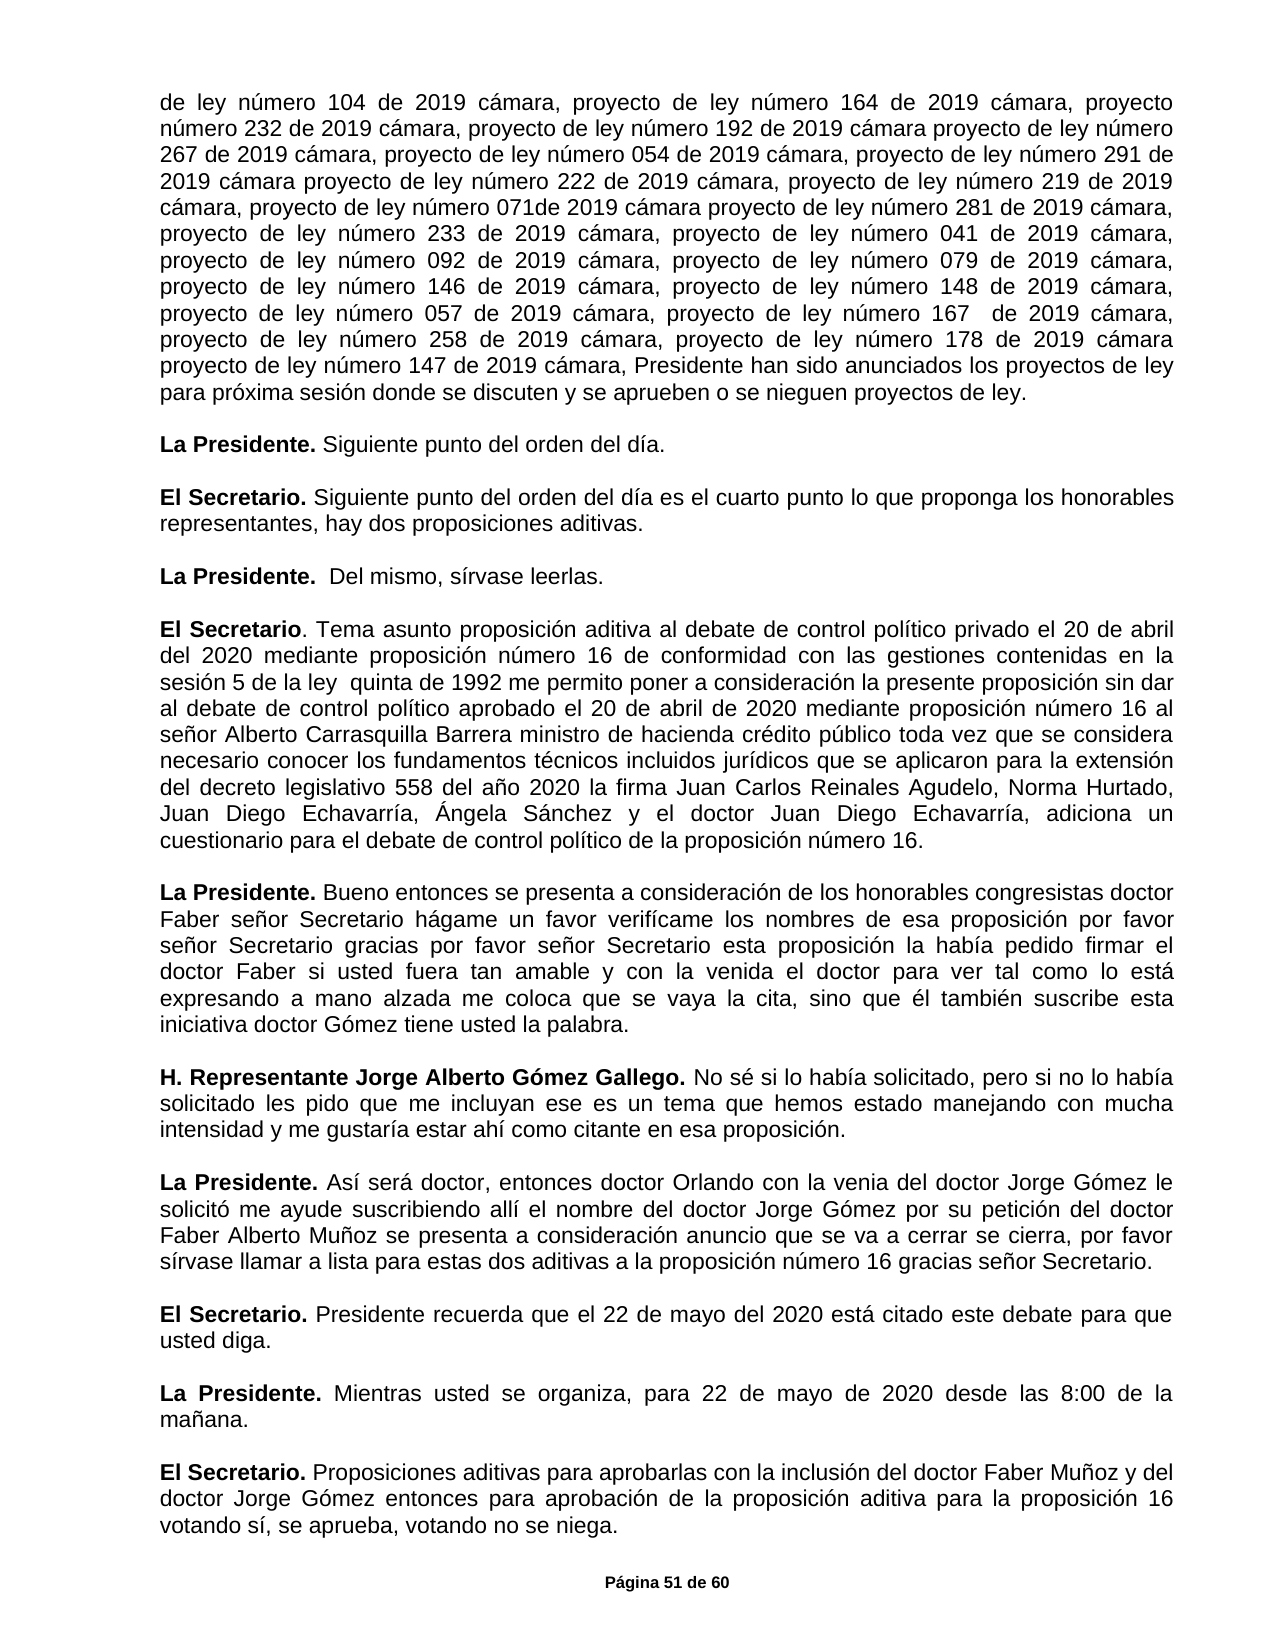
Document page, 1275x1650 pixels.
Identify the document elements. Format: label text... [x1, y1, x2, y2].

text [159, 89, 1174, 405]
text El Secretario. Presidente recuerda que el 22 de mayo del 2020 está citado este debate para que usted diga. [159, 1301, 1174, 1354]
text El Secretario. Siguiente punto del orden del día es el cuarto punto lo que proponga los honorables representantes, hay dos proposiciones aditivas. [159, 484, 1174, 537]
text H. Representante Jorge Alberto Gómez Gallego. No sé si lo había solicitado, pero si no lo había solicitado les pido que me incluyan ese es un tema que hemos estado manejando con mucha intensidad y me gustaría estar ahí como citante en esa proposición. [159, 1064, 1174, 1143]
text La Presidente. Del mismo, sírvase leerlas. [159, 563, 1174, 589]
text La Presidente. Bueno entonces se presenta a consideración de los honorables congresistas doctor Faber señor Secretario hágame un favor verifícame los nombres de esa proposición por favor señor Secretario gracias por favor señor Secretario esta proposición la había pedido firmar el doctor Faber si usted fuera tan amable y con la venida el doctor para ver tal como lo está expresando a mano alzada me coloca que se vaya la cita, sino que él también suscribe esta iniciativa doctor Gómez tiene usted la palabra. [159, 879, 1174, 1037]
text La Presidente. Así será doctor, entonces doctor Orlando con la venia del doctor Jorge Gómez le solicitó me ayude suscribiendo allí el nombre del doctor Jorge Gómez por su petición del doctor Faber Alberto Muñoz se presenta a consideración anuncio que se va a cerrar se cierra, por favor sírvase llamar a lista para estas dos aditivas a la proposición número 16 gracias señor Secretario. [159, 1169, 1174, 1274]
text La Presidente. Siguiente punto del orden del día. [159, 431, 1174, 458]
text El Secretario. Tema asunto proposición aditiva al debate de control político privado el 20 de abril del 2020 mediante proposición número 16 de conformidad con las gestiones contenidas en la sesión 5 de la ley quinta de 1992 me permito poner a consideración la presente proposición sin dar al debate de control político aprobado el 20 de abril de 2020 mediante proposición número 16 al señor Alberto Carrasquilla Barrera ministro de hacienda crédito público toda vez que se considera necesario conocer los fundamentos técnicos incluidos jurídicos que se aplicaron para la extensión del decreto legislativo 558 del año 2020 la firma Juan Carlos Reinales Agudelo, Norma Hurtado, Juan Diego Echavarría, Ángela Sánchez y el doctor Juan Diego Echavarría, adiciona un cuestionario para el debate de control político de la proposición número 16. [159, 616, 1174, 853]
text El Secretario. Proposiciones aditivas para aprobarlas con la inclusión del doctor Faber Muñoz y del doctor Jorge Gómez entonces para aprobación de la proposición aditiva para la proposición 16 votando sí, se aprueba, votando no se niega. [159, 1459, 1174, 1538]
text La Presidente. Mientras usted se organiza, para 22 de mayo de 2020 desde las 8:00 de la mañana. [159, 1380, 1174, 1433]
